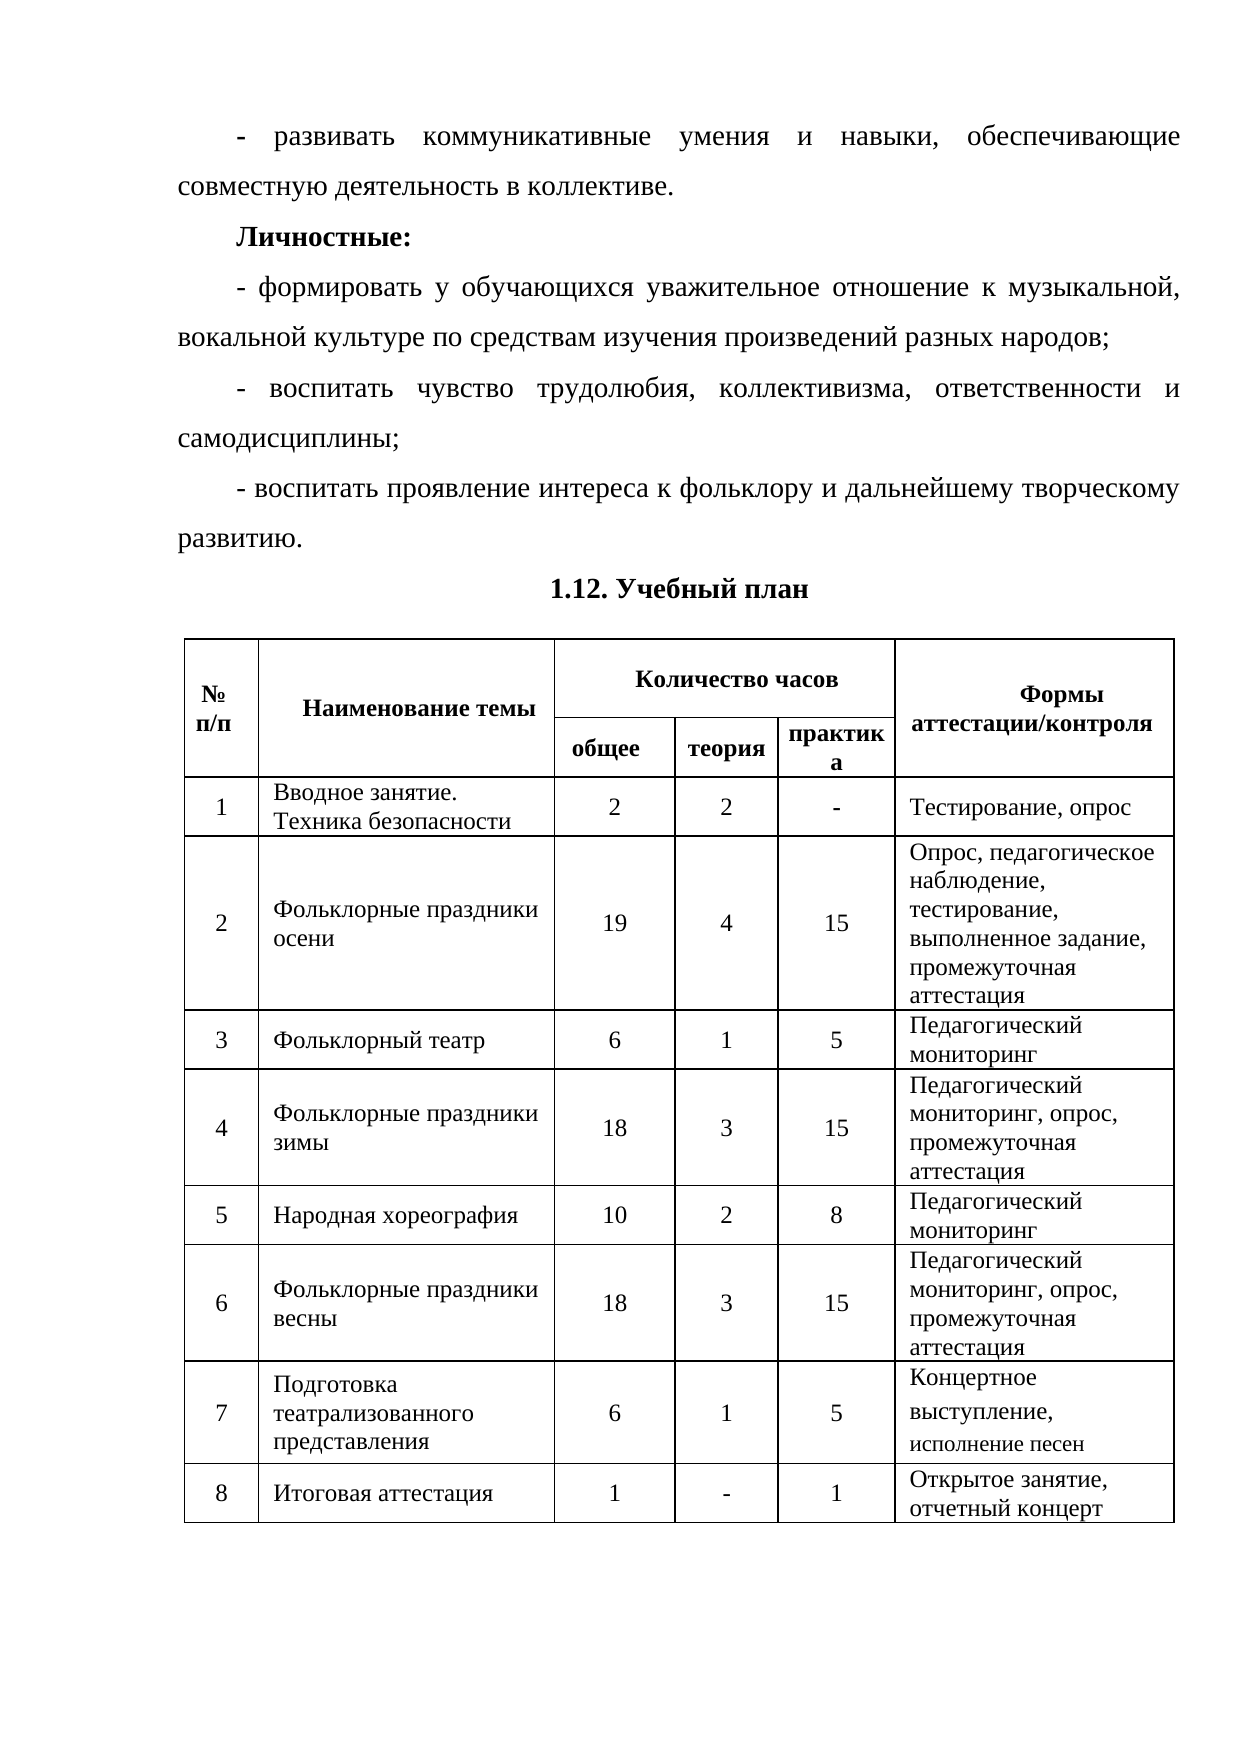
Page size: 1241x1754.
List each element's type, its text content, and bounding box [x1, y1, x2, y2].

table_cell Педагогический мониторинг, опрос, промежуточная аттестация [896, 1245, 1173, 1360]
table_cell Подготовка театрализованного представления [259, 1362, 554, 1462]
table_cell Фольклорные праздники весны [259, 1245, 554, 1360]
table_cell - [676, 1464, 777, 1521]
table_cell 15 [779, 1070, 894, 1185]
table_cell практика [779, 718, 894, 776]
table_cell общее [555, 718, 674, 776]
table_cell 6 [185, 1245, 258, 1360]
table_cell Педагогический мониторинг [896, 1186, 1173, 1244]
table_cell 8 [779, 1186, 894, 1244]
table_cell 6 [555, 1011, 674, 1068]
table_cell Фольклорные праздники осени [259, 837, 554, 1009]
table_cell 2 [185, 837, 258, 1009]
table_cell 10 [555, 1186, 674, 1244]
table_cell 5 [779, 1362, 894, 1462]
text 1.12. Учебный план [177, 571, 1181, 604]
table_cell 8 [185, 1464, 258, 1521]
table_cell 3 [676, 1245, 777, 1360]
table_cell 19 [555, 837, 674, 1009]
table_cell Педагогический мониторинг, опрос, промежуточная аттестация [896, 1070, 1173, 1185]
table_cell 2 [676, 778, 777, 835]
table_cell Итоговая аттестация [259, 1464, 554, 1521]
table_header Формы аттестации/контроля [896, 640, 1173, 776]
table_cell теория [676, 718, 777, 776]
table_cell Опрос, педагогическое наблюдение, тестирование, выполненное задание, промежуточная аттестация [896, 837, 1173, 1009]
table_cell - [779, 778, 894, 835]
table_cell 4 [185, 1070, 258, 1185]
table_cell 1 [676, 1011, 777, 1068]
table_cell Тестирование, опрос [896, 778, 1173, 835]
table_cell Педагогический мониторинг [896, 1011, 1173, 1068]
table_cell 18 [555, 1070, 674, 1185]
table_cell 4 [676, 837, 777, 1009]
table_cell 3 [185, 1011, 258, 1068]
table_cell 15 [779, 1245, 894, 1360]
table_cell Концертное выступление, исполнение песен [896, 1362, 1173, 1462]
table_cell 3 [676, 1070, 777, 1185]
table_cell 7 [185, 1362, 258, 1462]
text - формировать у обучающихся уважительное отношение к музыкальной, вокальной культуре по средствам изучения произведений разных народов; [177, 269, 1181, 353]
table_cell 5 [185, 1186, 258, 1244]
table_cell 2 [676, 1186, 777, 1244]
table_cell Открытое занятие, отчетный концерт [896, 1464, 1173, 1521]
table_cell 6 [555, 1362, 674, 1462]
table_cell 1 [185, 778, 258, 835]
table_header № п/п [185, 640, 258, 776]
table_header Наименование темы [259, 640, 554, 776]
list - воспитать проявление интереса к фольклору и дальнейшему творческому развитию. [177, 470, 1181, 554]
list - воспитать чувство трудолюбия, коллективизма, ответственности и самодисциплины; [177, 370, 1181, 453]
table_cell 1 [779, 1464, 894, 1521]
table_cell 18 [555, 1245, 674, 1360]
table_cell Фольклорный театр [259, 1011, 554, 1068]
table_cell Фольклорные праздники зимы [259, 1070, 554, 1185]
table_cell 2 [555, 778, 674, 835]
table_cell 5 [779, 1011, 894, 1068]
text - развивать коммуникативные умения и навыки, обеспечивающие совместную деятельность в коллективе. [177, 118, 1181, 202]
table_cell Народная хореография [259, 1186, 554, 1244]
table_cell 15 [779, 837, 894, 1009]
table_cell 1 [676, 1362, 777, 1462]
table_cell Вводное занятие. Техника безопасности [259, 778, 554, 835]
table_header Количество часов [555, 640, 894, 717]
text Личностные: [177, 219, 1181, 252]
table_cell 1 [555, 1464, 674, 1521]
